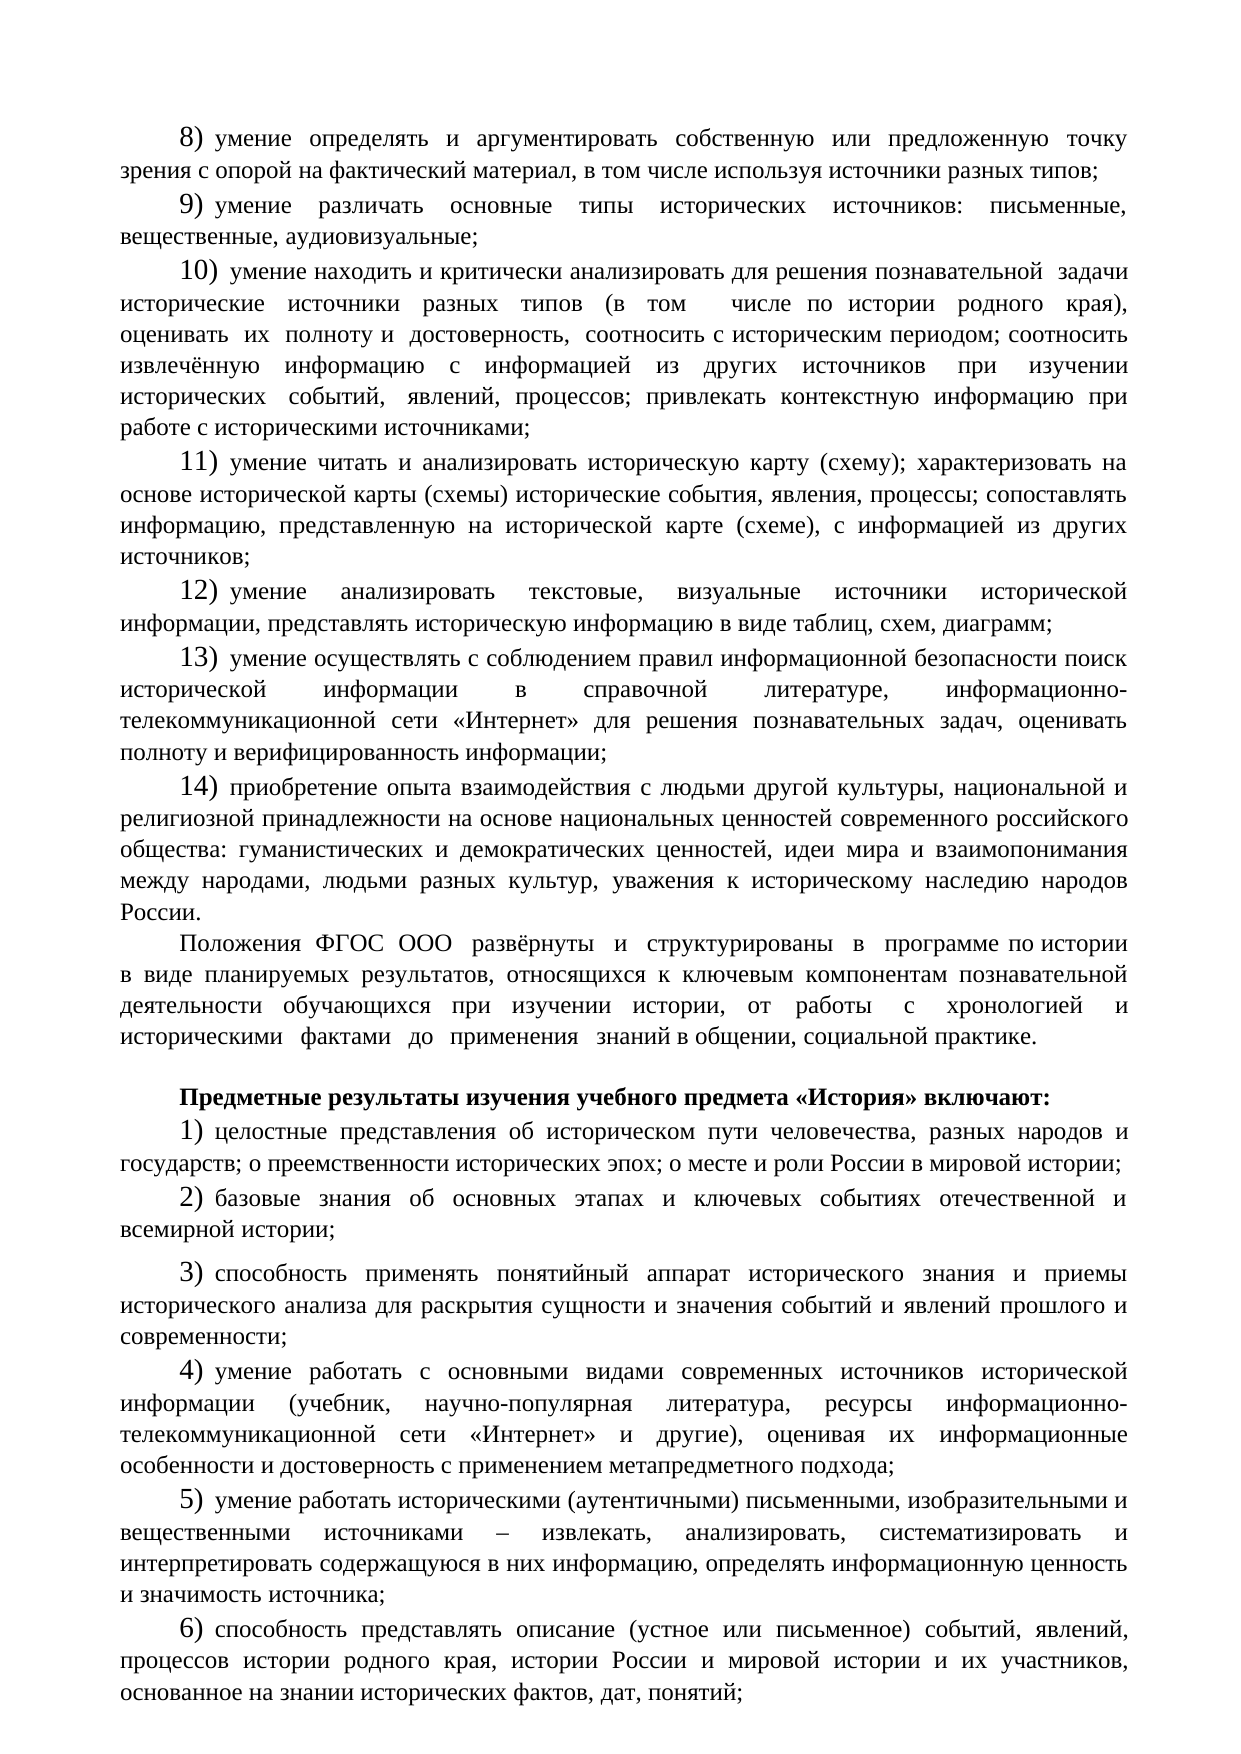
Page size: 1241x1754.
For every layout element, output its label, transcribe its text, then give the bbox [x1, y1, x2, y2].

list умение определять и аргументировать собственную или предложенную точку зрения с опорой на фактический материал, в том числе используя источники разных типов; [120, 119, 1127, 184]
list умение анализировать текстовые, визуальные источники исторической информации, представлять историческую информацию в виде таблиц, схем, диаграмм; [120, 572, 1128, 636]
list способность представлять описание (устное или письменное) событий, явлений, процессов истории родного края, истории России и мировой истории и их участников, основанное на знании исторических фактов, дат, понятий; [120, 1610, 1129, 1705]
list умение читать и анализировать историческую карту (схему); характеризовать на основе исторической карты (схемы) исторические события, явления, процессы; сопоставлять информацию, представленную на исторической карте (схеме), с информацией из других источников; [120, 443, 1127, 569]
subtitle Предметные результаты изучения учебного предмета «История» включают: [120, 1082, 1127, 1110]
text Положения ФГОС ООО развёрнуты и структурированы в программе по истории в виде планируемых результатов, относящихся к ключевым компонентам познавательной деятельности обучающихся при изучении истории, от работы с хронологией и историческими фактами до применения знаний в общении, социальной практике. [120, 928, 1128, 1049]
list способность применять понятийный аппарат исторического знания и приемы исторического анализа для раскрытия сущности и значения событий и явлений прошлого и современности; [120, 1254, 1127, 1349]
list умение осуществлять с соблюдением правил информационной безопасности поиск исторической информации в справочной литературе, информационно-телекоммуникационной сети «Интернет» для решения познавательных задач, оценивать полноту и верифицированность информации; [120, 639, 1127, 765]
list умение находить и критически анализировать для решения познавательной задачи исторические источники разных типов (в том числе по истории родного края), оценивать их полноту и достоверность, соотносить с историческим периодом; соотносить извлечённую информацию с информацией из других источников при изучении исторических событий, явлений, процессов; привлекать контекстную информацию при работе с историческими источниками; [120, 252, 1128, 441]
list умение работать с основными видами современных источников исторической информации (учебник, научно-популярная литература, ресурсы информационно-телекоммуникационной сети «Интернет» и другие), оценивая их информационные особенности и достоверность с применением метапредметного подхода; [120, 1352, 1128, 1478]
list умение работать историческими (аутентичными) письменными, изобразительными и вещественными источниками ‒ извлекать, анализировать, систематизировать и интерпретировать содержащуюся в них информацию, определять информационную ценность и значимость источника; [120, 1481, 1128, 1607]
list приобретение опыта взаимодействия с людьми другой культуры, национальной и религиозной принадлежности на основе национальных ценностей современного российского общества: гуманистических и демократических ценностей, идеи мира и взаимопонимания между народами, людьми разных культур, уважения к историческому наследию народов России. [120, 768, 1128, 925]
list умение различать основные типы исторических источников: письменные, вещественные, аудиовизуальные; [120, 186, 1127, 250]
list целостные представления об историческом пути человечества, разных народов и государств; о преемственности исторических эпох; о месте и роли России в мировой истории; [120, 1112, 1128, 1177]
list базовые знания об основных этапах и ключевых событиях отечественной и всемирной истории; [120, 1179, 1127, 1243]
